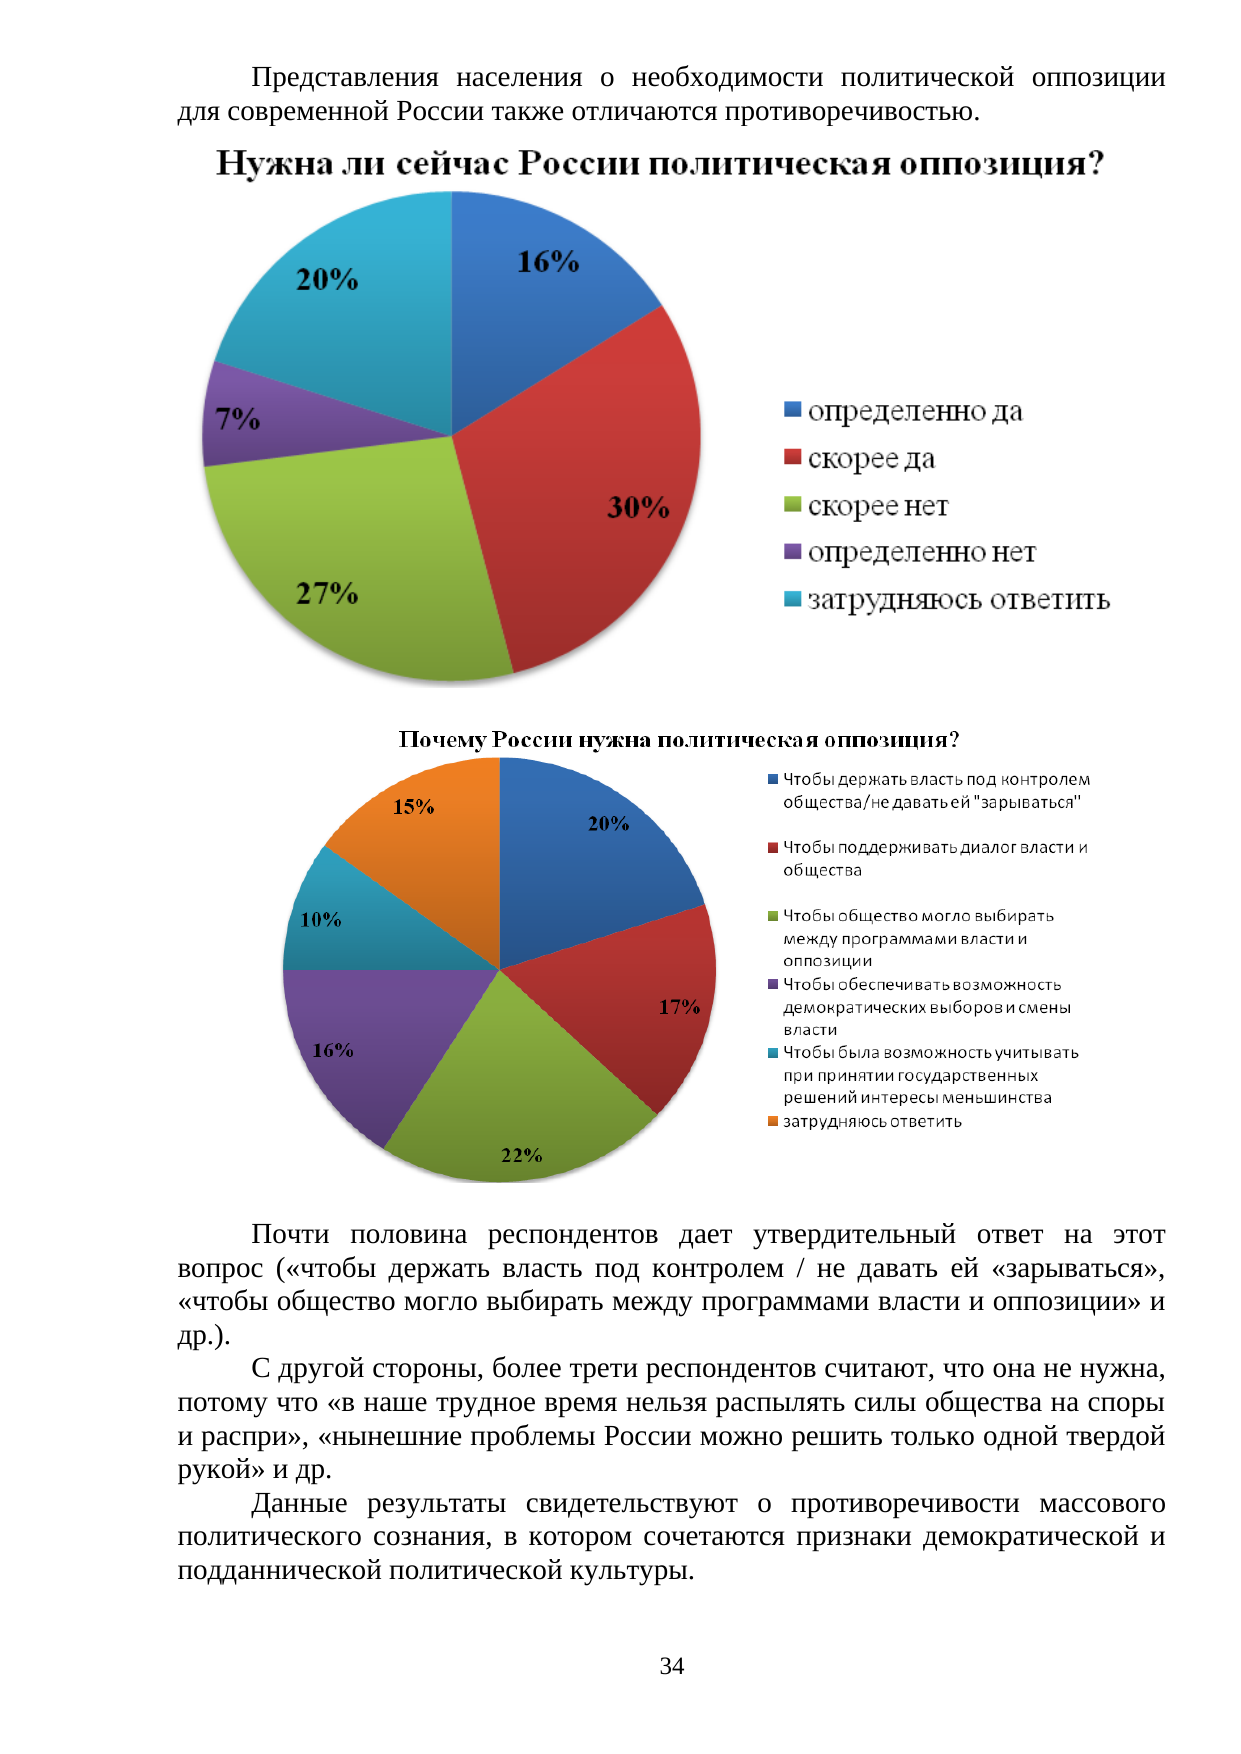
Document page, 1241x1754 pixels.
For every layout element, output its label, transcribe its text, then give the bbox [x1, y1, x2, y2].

text С другой стороны, более трети респондентов считают, что она не нужна, потому что «в наше трудное время нельзя распылять силы общества на споры и распри», «нынешние проблемы России можно решить только одной твердой рукой» и др. [177, 1351, 1167, 1485]
text Представления населения о необходимости политической оппозиции для современной России также отличаются противоречивостью. [177, 59, 1167, 126]
picture [251, 721, 1112, 1183]
text Данные результаты свидетельствуют о противоречивости массового политического сознания, в котором сочетаются признаки демократической и подданнической политической культуры. [177, 1485, 1167, 1585]
picture [177, 126, 1144, 688]
text Почти половина респондентов дает утвердительный ответ на этот вопрос («чтобы держать власть под контролем / не давать ей «зарываться», «чтобы общество могло выбирать между программами власти и оппозиции» и др.). [177, 1216, 1167, 1351]
